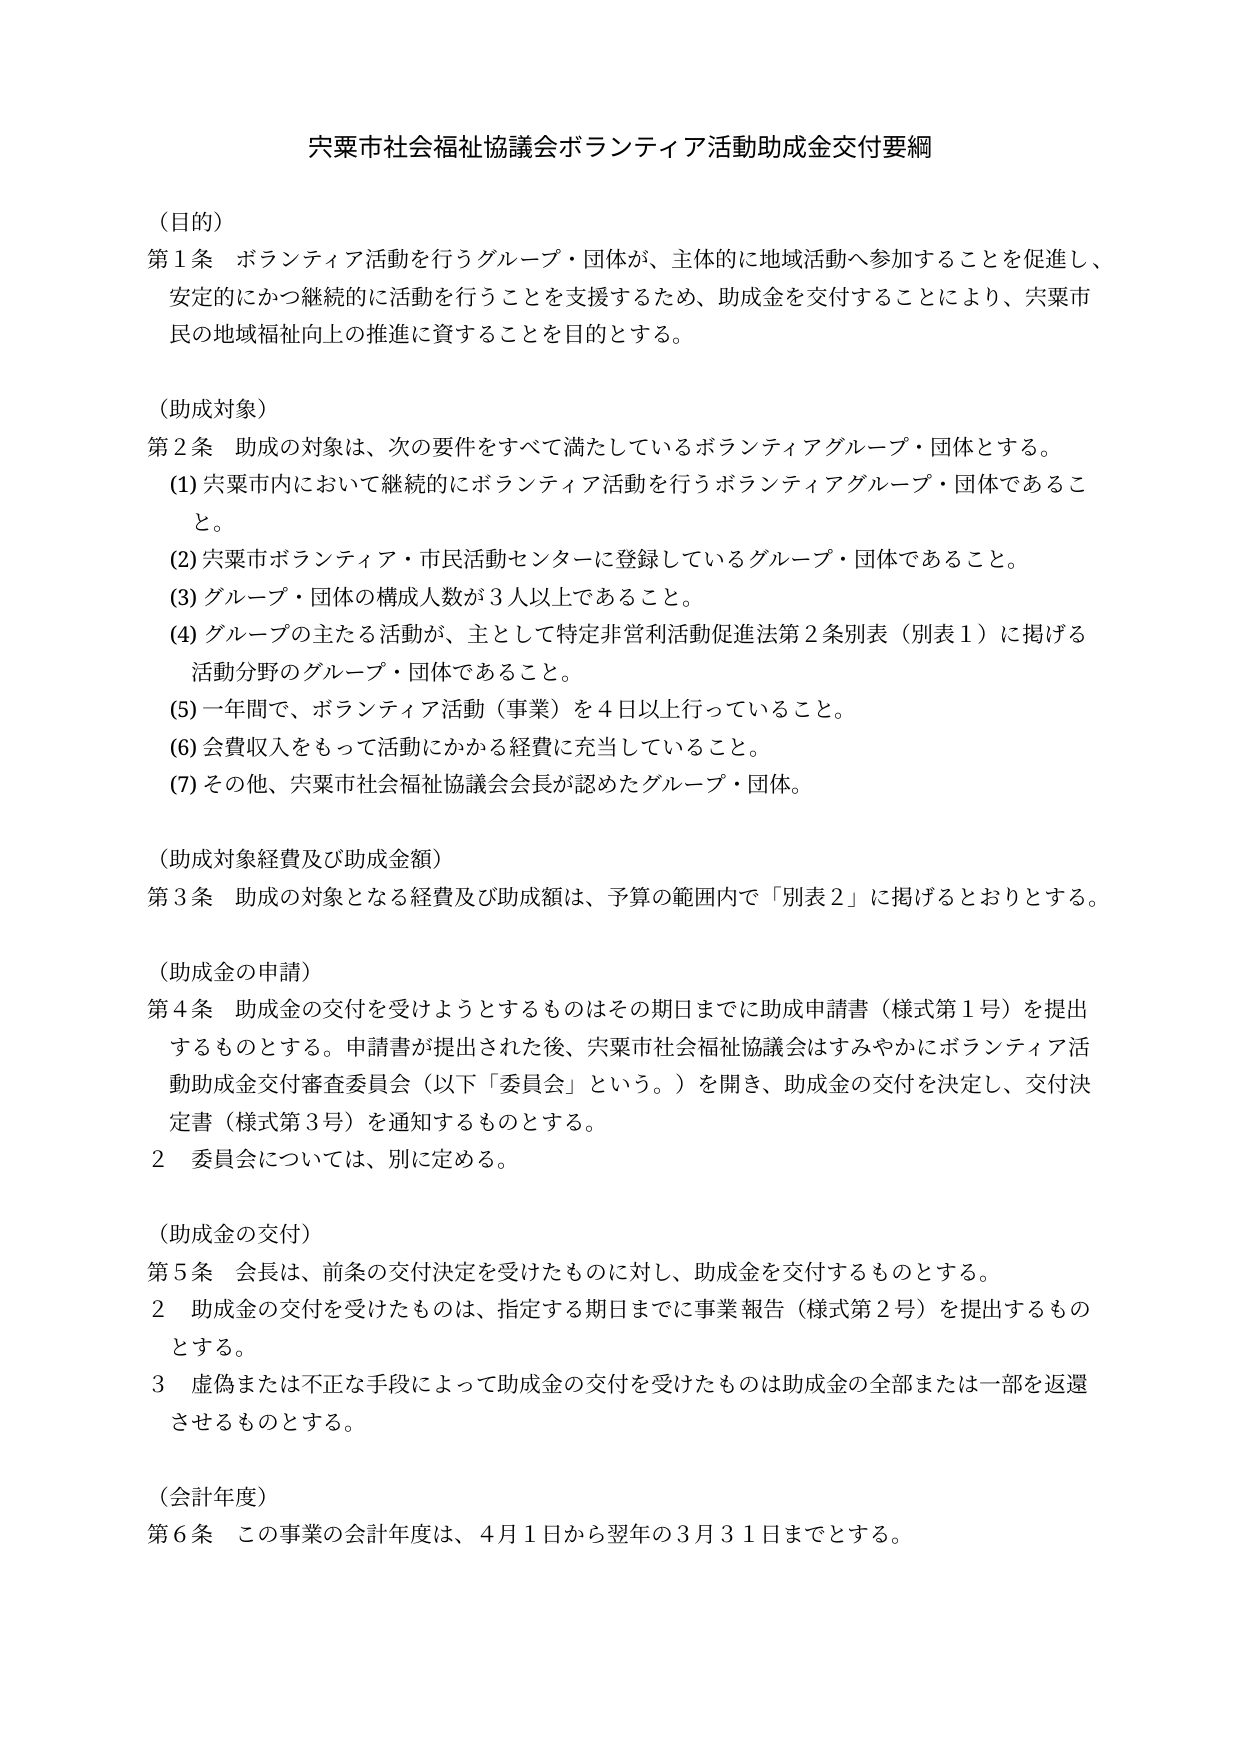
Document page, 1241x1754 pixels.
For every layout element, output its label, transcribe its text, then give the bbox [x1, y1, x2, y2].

text (7) その他、宍粟市社会福祉協議会会長が認めたグループ・団体。 [148, 764, 1092, 802]
text (6) 会費収入をもって活動にかかる経費に充当していること。 [169, 727, 1092, 764]
text 第２条 助成の対象は、次の要件をすべて満たしているボランティアグループ・団体とする。 [148, 427, 1092, 464]
text (4) グループの主たる活動が、主として特定非営利活動促進法第２条別表（別表１）に掲げる活動分野のグループ・団体であること。 [169, 614, 1092, 689]
text (5) 一年間で、ボランティア活動（事業）を４日以上行っていること。 [169, 689, 1092, 727]
text （目的） [148, 202, 1092, 239]
text 第１条 ボランティア活動を行うグループ・団体が、主体的に地域活動へ参加することを促進し、安定的にかつ継続的に活動を行うことを支援するため、助成金を交付することにより、宍粟市民の地域福祉向上の推進に資することを目的とする。 [148, 239, 1092, 352]
text (3) グループ・団体の構成人数が３人以上であること。 [169, 577, 1092, 614]
text 第５条 会長は、前条の交付決定を受けたものに対し、助成金を交付するものとする。 [148, 1252, 1092, 1289]
text (2) 宍粟市ボランティア・市民活動センターに登録しているグループ・団体であること。 [169, 539, 1092, 577]
text 第４条 助成金の交付を受けようとするものはその期日までに助成申請書（様式第１号）を提出するものとする。申請書が提出された後、宍粟市社会福祉協議会はすみやかにボランティア活動助成金交付審査委員会（以下「委員会」という。）を開き、助成金の交付を決定し、交付決定書（様式第３号）を通知するものとする。 [148, 989, 1092, 1139]
text （助成対象） [148, 389, 1092, 427]
text ２ 委員会については、別に定める。 [148, 1139, 1092, 1177]
text ３ 虚偽または不正な手段によって助成金の交付を受けたものは助成金の全部または一部を返還させるものとする。 [148, 1364, 1092, 1439]
subtitle 宍粟市社会福祉協議会ボランティア活動助成金交付要綱 [148, 127, 1092, 164]
text (1) 宍粟市内において継続的にボランティア活動を行うボランティアグループ・団体であること。 [169, 464, 1092, 539]
text ２ 助成金の交付を受けたものは、指定する期日までに事業報告（様式第２号）を提出するものとする。 [148, 1289, 1092, 1364]
text （助成対象経費及び助成金額） [148, 839, 1092, 877]
text （助成金の申請） [148, 952, 1092, 989]
text （助成金の交付） [148, 1214, 1092, 1252]
text （会計年度） [148, 1477, 1092, 1514]
text 第６条 この事業の会計年度は、４月１日から翌年の３月３１日までとする。 [148, 1514, 1092, 1552]
text 第３条 助成の対象となる経費及び助成額は、予算の範囲内で「別表２」に掲げるとおりとする。 [148, 877, 1092, 914]
